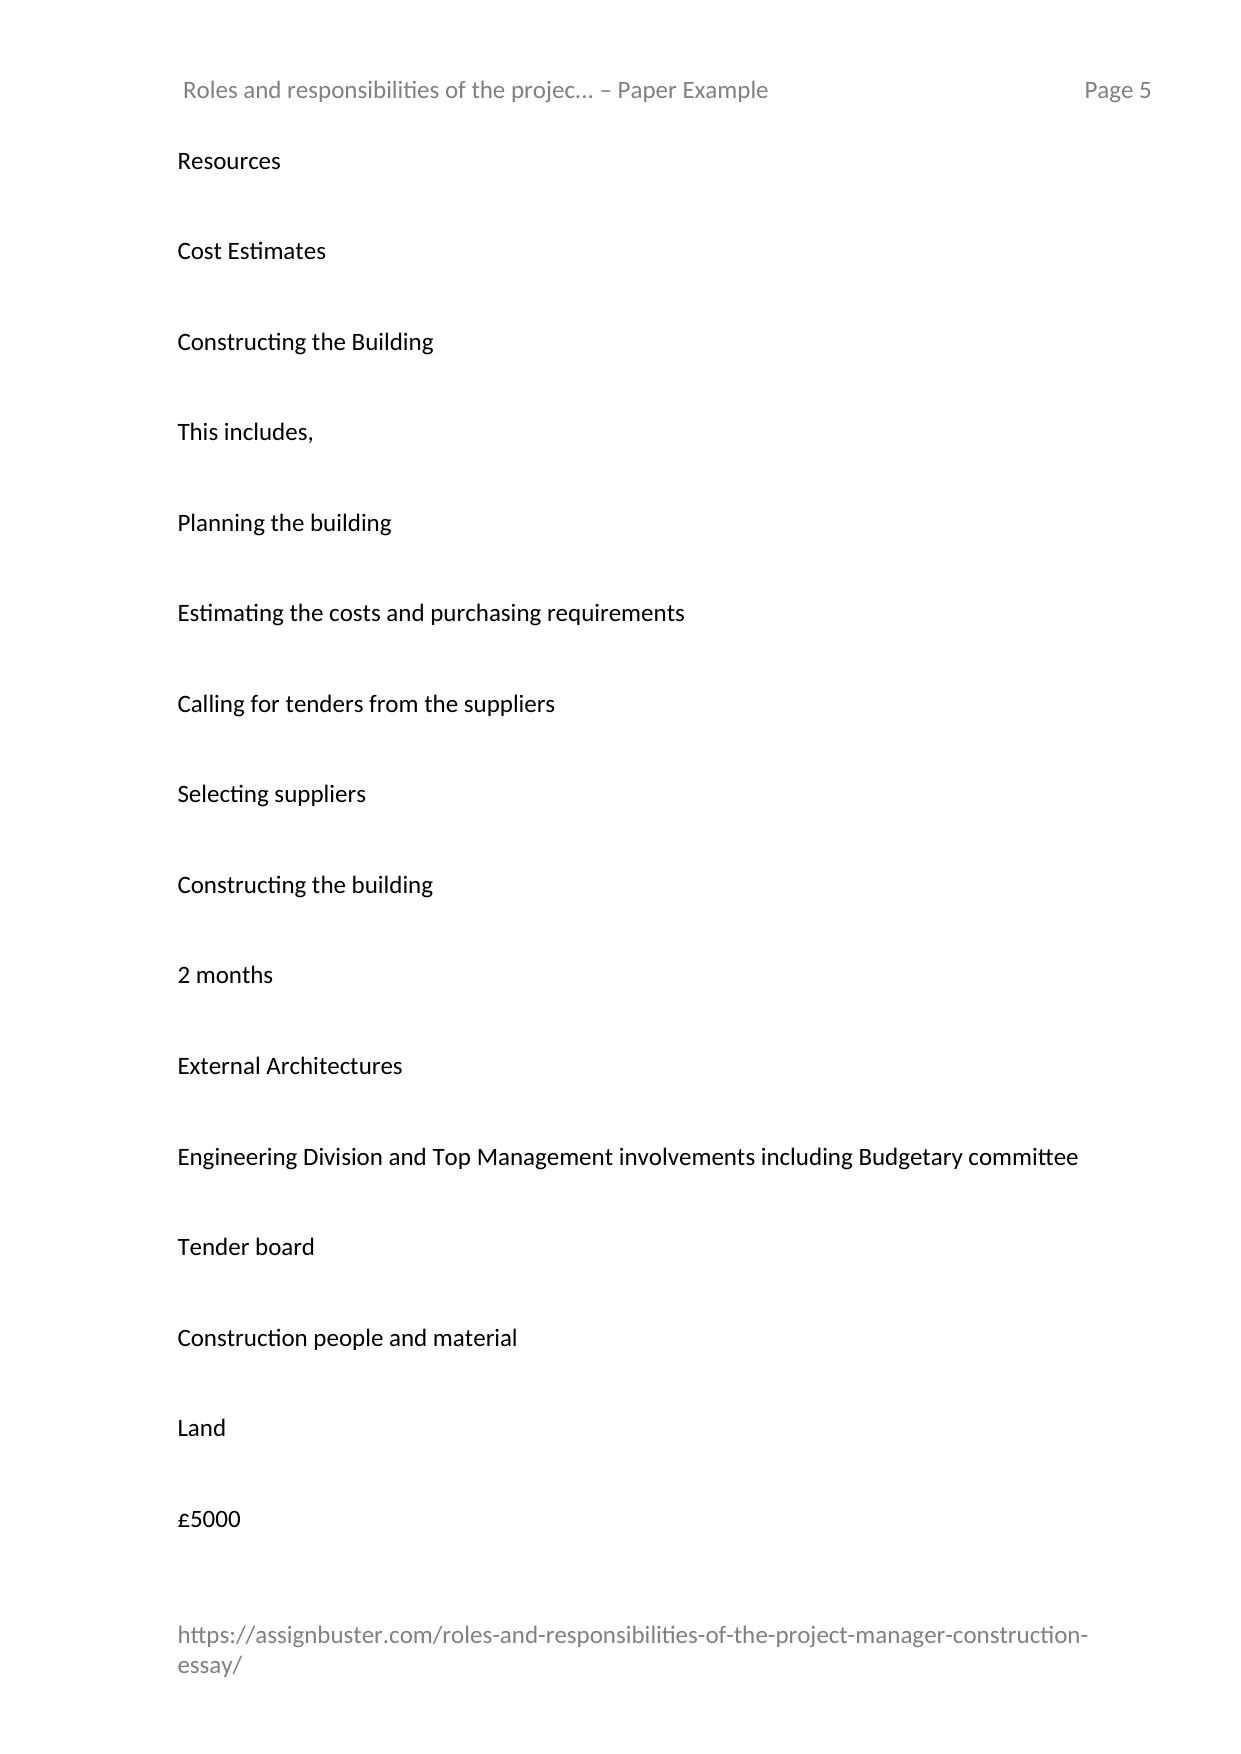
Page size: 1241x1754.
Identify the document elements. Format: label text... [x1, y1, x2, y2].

text Selecting suppliers [177, 779, 1152, 809]
text 2 months [177, 960, 1152, 990]
text Resources [177, 145, 1152, 176]
text Land [177, 1412, 1152, 1443]
text Construction people and material [177, 1322, 1152, 1352]
text Estimating the costs and purchasing requirements [177, 598, 1152, 628]
text Constructing the Building [177, 326, 1152, 357]
text This includes, [177, 417, 1152, 447]
text £5000 [177, 1503, 1152, 1533]
text Planning the building [177, 507, 1152, 538]
text Tender board [177, 1231, 1152, 1262]
text Constructing the building [177, 869, 1152, 900]
text Engineering Division and Top Management involvements including Budgetary committee [177, 1141, 1152, 1171]
text External Architectures [177, 1050, 1152, 1081]
text Cost Estimates [177, 236, 1152, 266]
text Calling for tenders from the suppliers [177, 688, 1152, 719]
